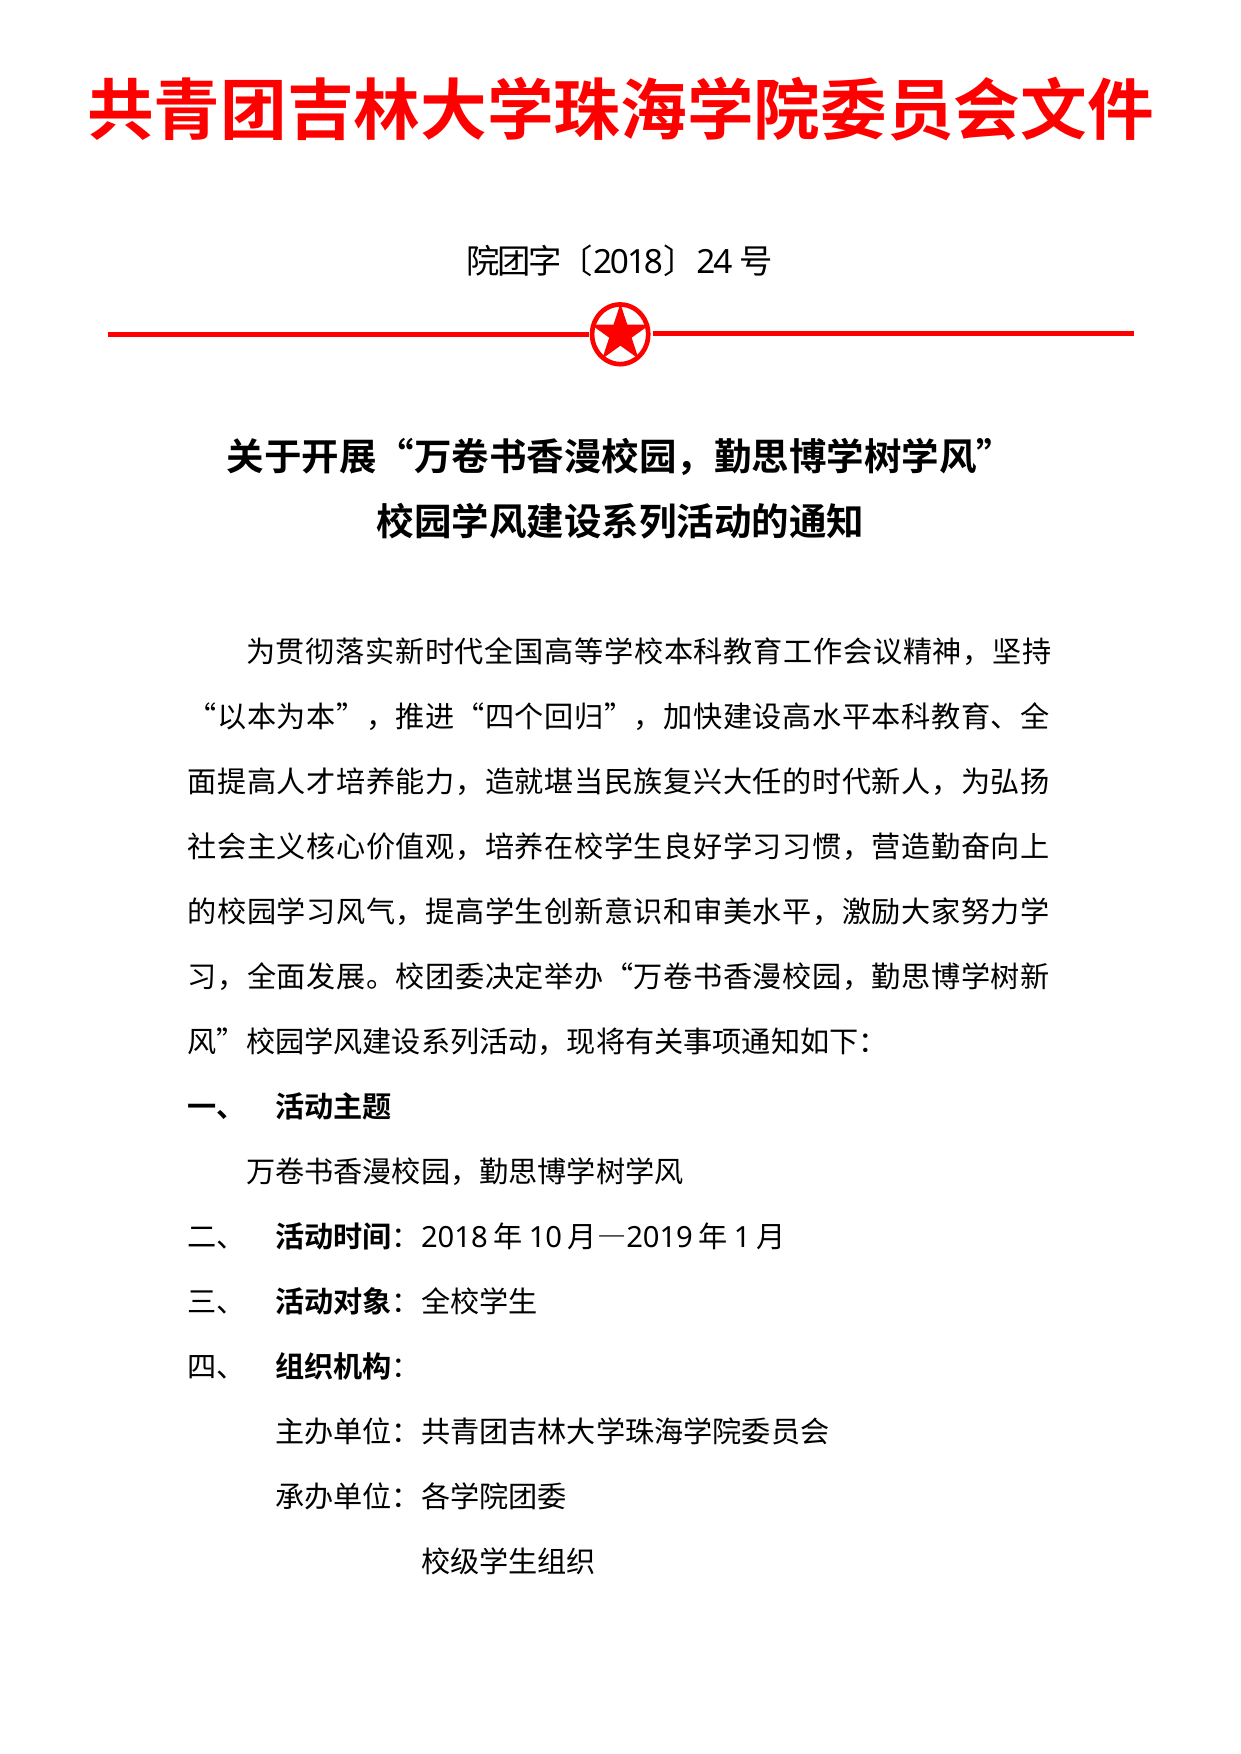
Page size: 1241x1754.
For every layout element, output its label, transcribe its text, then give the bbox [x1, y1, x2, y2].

text 院团字〔2018〕24号 [187, 227, 1053, 292]
text 万卷书香漫校园，勤思博学树学风 [187, 1137, 1053, 1202]
list 活动主题 [187, 1072, 1053, 1137]
text 主办单位：共青团吉林大学珠海学院委员会 [187, 1397, 1053, 1462]
text 承办单位：各学院团委 [187, 1462, 1053, 1527]
text 校级学生组织 [187, 1527, 1053, 1592]
list 组织机构： [187, 1332, 1053, 1397]
list 活动时间：2018年10月—2019年1月 [187, 1202, 1053, 1267]
list 活动对象：全校学生 [187, 1267, 1053, 1332]
text 校园学风建设系列活动的通知 [187, 487, 1053, 552]
text 关于开展“万卷书香漫校园，勤思博学树学风” [187, 422, 1053, 487]
text 为贯彻落实新时代全国高等学校本科教育工作会议精神，坚持“以本为本”，推进“四个回归”，加快建设高水平本科教育、全面提高人才培养能力，造就堪当民族复兴大任的时代新人，为弘扬社会主义核心价值观，培养在校学生良好学习习惯，营造勤奋向上的校园学习风气，提高学生创新意识和审美水平，激励大家努力学习，全面发展。校团委决定举办“万卷书香漫校园，勤思博学树新风”校园学风建设系列活动，现将有关事项通知如下： [187, 617, 1053, 1072]
